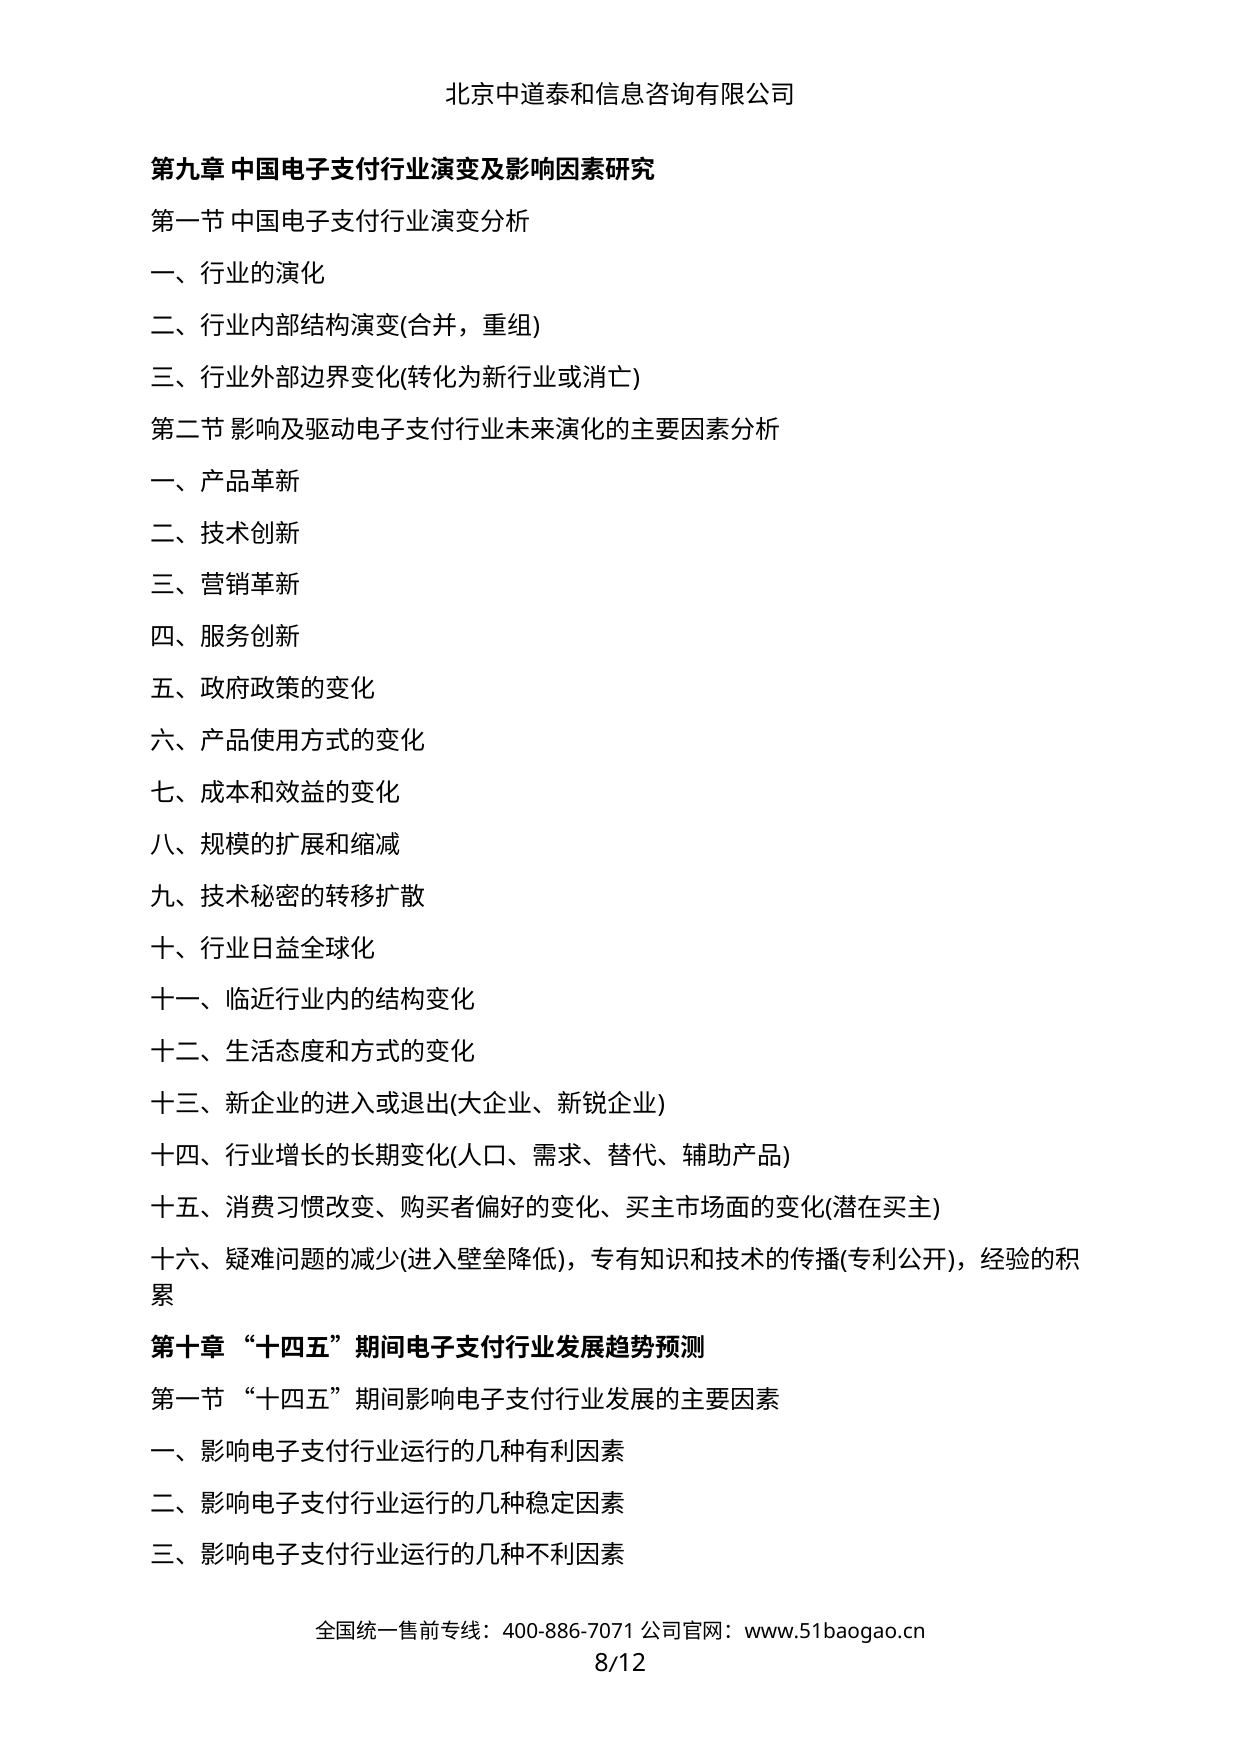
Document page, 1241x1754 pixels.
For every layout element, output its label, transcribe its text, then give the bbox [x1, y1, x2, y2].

text 一、产品革新 [150, 461, 1090, 497]
text 一、行业的演化 [150, 254, 1090, 290]
text 二、行业内部结构演变(合并，重组) [150, 306, 1090, 342]
text 八、规模的扩展和缩减 [150, 824, 1090, 861]
text 三、营销革新 [150, 565, 1090, 601]
text 第十章 “十四五”期间电子支付行业发展趋势预测 [150, 1327, 1090, 1364]
text 二、技术创新 [150, 513, 1090, 549]
text 九、技术秘密的转移扩散 [150, 876, 1090, 912]
text 十四、行业增长的长期变化(人口、需求、替代、辅助产品) [150, 1136, 1090, 1172]
text 第一节 “十四五”期间影响电子支付行业发展的主要因素 [150, 1379, 1090, 1416]
text 十二、生活态度和方式的变化 [150, 1032, 1090, 1068]
text 四、服务创新 [150, 617, 1090, 653]
text 三、影响电子支付行业运行的几种不利因素 [150, 1535, 1090, 1571]
text 第九章 中国电子支付行业演变及影响因素研究 [150, 150, 1090, 186]
text 二、影响电子支付行业运行的几种稳定因素 [150, 1483, 1090, 1519]
text 六、产品使用方式的变化 [150, 721, 1090, 757]
text 十一、临近行业内的结构变化 [150, 980, 1090, 1016]
text 五、政府政策的变化 [150, 669, 1090, 705]
text 十、行业日益全球化 [150, 928, 1090, 964]
text 七、成本和效益的变化 [150, 772, 1090, 809]
text 三、行业外部边界变化(转化为新行业或消亡) [150, 357, 1090, 394]
text 第二节 影响及驱动电子支付行业未来演化的主要因素分析 [150, 409, 1090, 446]
text 十五、消费习惯改变、购买者偏好的变化、买主市场面的变化(潜在买主) [150, 1187, 1090, 1224]
text 十六、疑难问题的减少(进入壁垒降低)，专有知识和技术的传播(专利公开)，经验的积累 [150, 1239, 1090, 1312]
text 一、影响电子支付行业运行的几种有利因素 [150, 1431, 1090, 1467]
text 第一节 中国电子支付行业演变分析 [150, 202, 1090, 238]
text 十三、新企业的进入或退出(大企业、新锐企业) [150, 1084, 1090, 1120]
